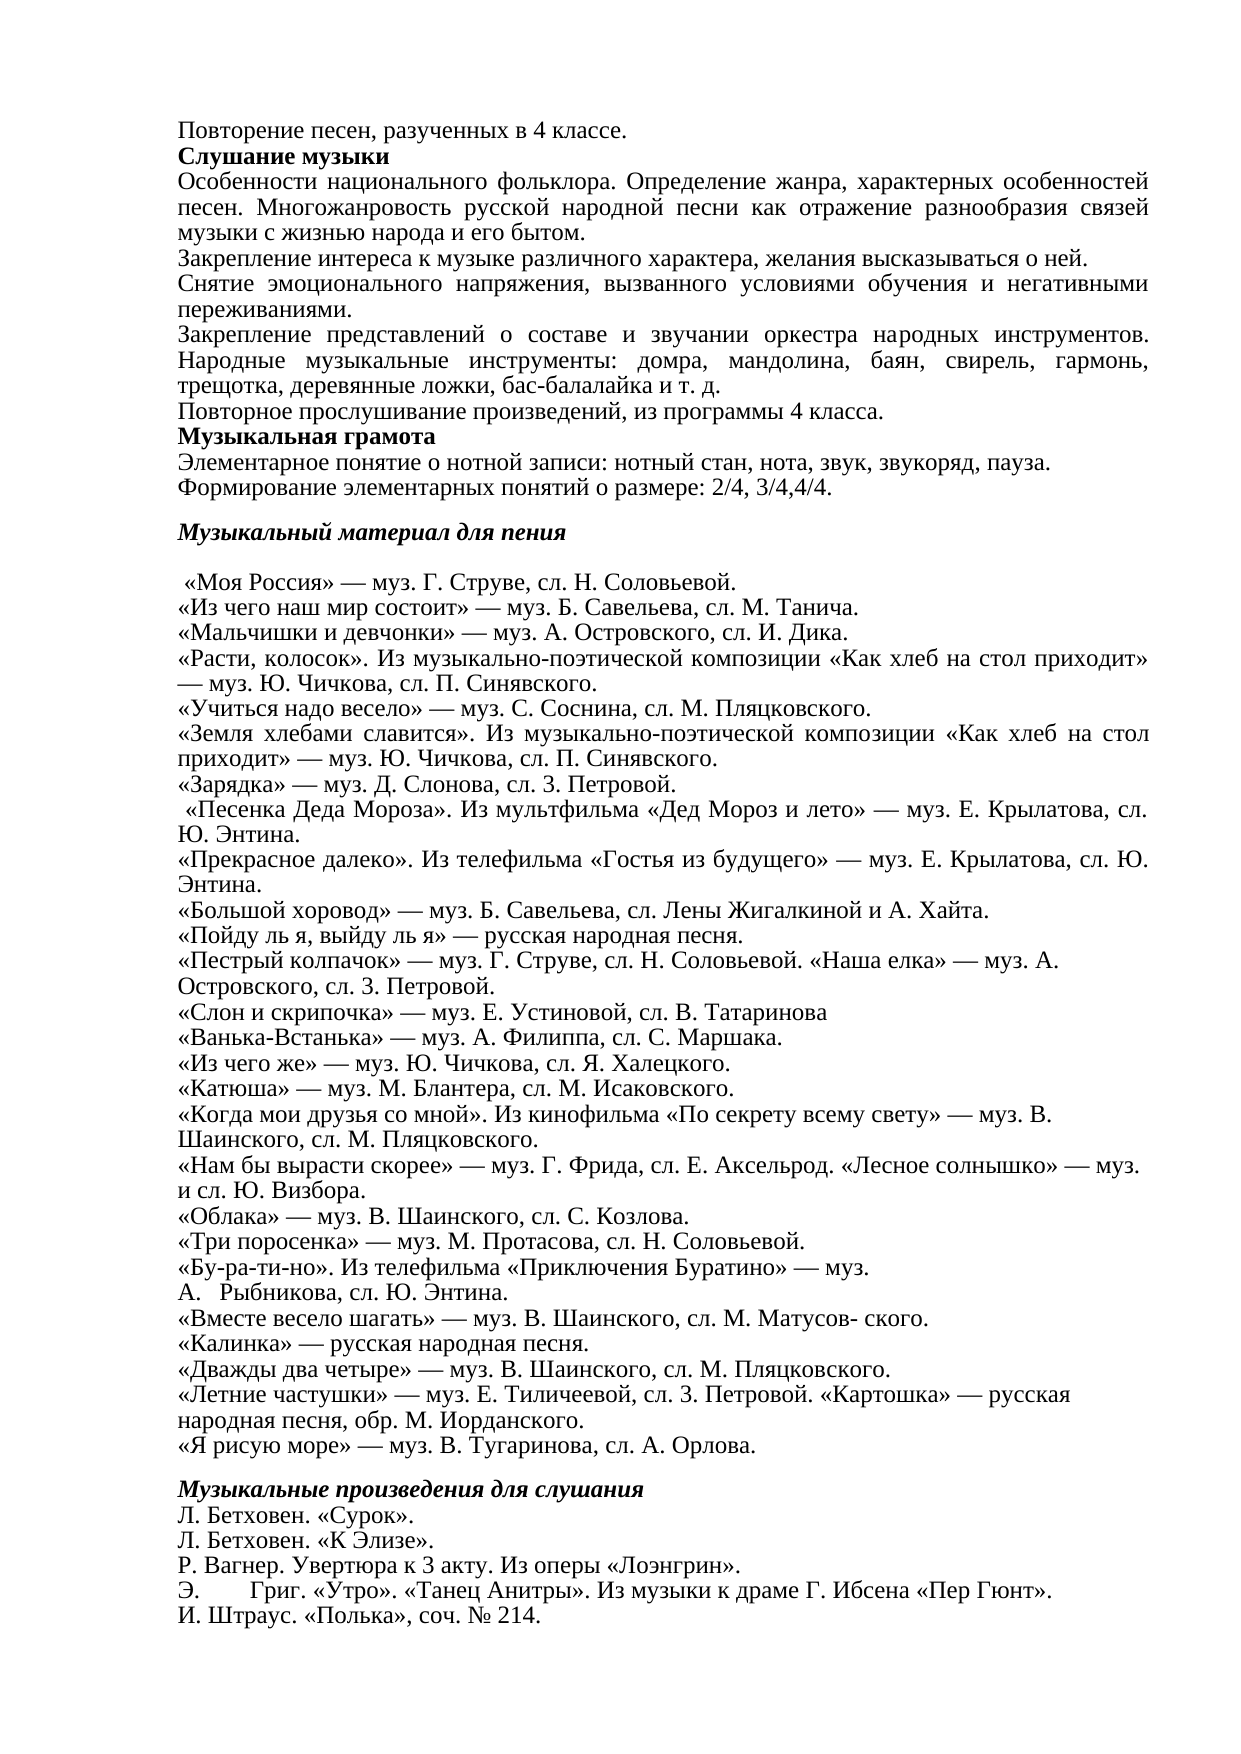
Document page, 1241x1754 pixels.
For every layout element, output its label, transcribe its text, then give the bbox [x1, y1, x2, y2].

text «Нам бы вырасти скорее» — муз. Г. Фрида, сл. Е. Аксельрод. «Лесное солнышко» — муз. и сл. Ю. Визбора. [177, 1153, 1149, 1204]
text «Из чего наш мир состоит» — муз. Б. Савельева, сл. М. Танича. [177, 596, 1152, 621]
text Закрепление интереса к музыке различного характера, желания высказываться о ней. [177, 246, 1149, 271]
text «Облака» — муз. В. Шаинского, сл. С. Козлова. [177, 1204, 1152, 1229]
text «Из чего же» — муз. Ю. Чичкова, сл. Я. Халецкого. [177, 1051, 1152, 1076]
text Музыкальный материал для пения [177, 520, 1152, 545]
text Элементарное понятие о нотной записи: нотный стан, нота, звук, звукоряд, пауза. [177, 450, 1149, 475]
text Особенности национального фольклора. Определение жанра, характерных особенностей песен. Многожанровость русской народной песни как отражение разнообразия связей музыки с жизнью народа и его бытом. [177, 169, 1149, 246]
text «Моя Россия» — муз. Г. Струве, сл. Н. Соловьевой. [177, 570, 1152, 596]
text «Калинка» — русская народная песня. [177, 1331, 1152, 1357]
text Музыкальная грамота [177, 424, 1152, 450]
text «Летние частушки» — муз. Е. Тиличеевой, сл. 3. Петровой. «Картошка» — русская народная песня, обр. М. Иорданского. [177, 1382, 1149, 1433]
text Повторение песен, разученных в 4 классе. [177, 118, 1152, 144]
text «Песенка Деда Мороза». Из мультфильма «Дед Мороз и лето» — муз. Е. Крылатова, сл. Ю. Энтина. [177, 797, 1149, 848]
text «Катюша» — муз. М. Блантера, сл. М. Исаковского. [177, 1076, 1152, 1102]
text «Пестрый колпачок» — муз. Г. Струве, сл. Н. Соловьевой. «Наша елка» — муз. А. Островского, сл. 3. Петровой. [177, 948, 1149, 999]
text Л. Бетховен. «К Элизе». [177, 1528, 1152, 1553]
text Формирование элементарных понятий о размере: 2/4, 3/4,4/4. [177, 475, 1152, 501]
text «Зарядка» — муз. Д. Слонова, сл. 3. Петровой. [177, 772, 1152, 797]
text «Ванька-Встанька» — муз. А. Филиппа, сл. С. Маршака. [177, 1025, 1152, 1051]
text «Учиться надо весело» — муз. С. Соснина, сл. М. Пляцковского. [177, 696, 1152, 722]
text «Я рисую море» — муз. В. Тугаринова, сл. А. Орлова. [177, 1433, 1152, 1459]
text «Пойду ль я, выйду ль я» — русская народная песня. [177, 923, 1152, 948]
text А. Рыбникова, сл. Ю. Энтина. [177, 1280, 1152, 1306]
text Слушание музыки [177, 144, 1152, 169]
text Снятие эмоционального напряжения, вызванного условиями обучения и негативными переживаниями. [177, 271, 1149, 322]
text «Три поросенка» — муз. М. Протасова, сл. Н. Соловьевой. [177, 1229, 1152, 1255]
text «Дважды два четыре» — муз. В. Шаинского, сл. М. Пляцковского. [177, 1357, 1149, 1382]
text Р. Вагнер. Увертюра к 3 акту. Из оперы «Лоэнгрин». [177, 1553, 1152, 1579]
text «Мальчишки и девчонки» — муз. А. Островского, сл. И. Дика. [177, 621, 1152, 646]
text «Когда мои друзья со мной». Из кинофильма «По секрету всему свету» — муз. В. Шаинского, сл. М. Пляцковского. [177, 1102, 1149, 1153]
text И. Штраус. «Полька», соч. № 214. [177, 1604, 1152, 1629]
text «Большой хоровод» — муз. Б. Савельева, сл. Лены Жигалкиной и А. Хайта. [177, 898, 1149, 923]
text Э. Григ. «Утро». «Танец Анитры». Из музыки к драме Г. Ибсена «Пер Гюнт». [177, 1579, 1149, 1604]
text Л. Бетховен. «Сурок». [177, 1503, 1152, 1528]
text «Земля хлебами славится». Из музыкально-поэтической композиции «Как хлеб на стол приходит» — муз. Ю. Чичкова, сл. П. Синявского. [177, 722, 1149, 772]
text Музыкальные произведения для слушания [177, 1478, 1152, 1503]
text «Расти, колосок». Из музыкально-поэтической композиции «Как хлеб на стол приходит» — муз. Ю. Чичкова, сл. П. Синявского. [177, 646, 1149, 696]
text Закрепление представлений о составе и звучании оркестра народных инструментов. Народные музыкальные инструменты: домра, мандолина, баян, свирель, гармонь, трещотка, деревянные ложки, бас-балалайка и т. д. [177, 322, 1149, 399]
text Повторное прослушивание произведений, из программы 4 класса. [177, 399, 1152, 424]
text «Вместе весело шагать» — муз. В. Шаинского, сл. М. Матусов- ского. [177, 1306, 1149, 1331]
text «Слон и скрипочка» — муз. Е. Устиновой, сл. В. Татаринова [177, 999, 1152, 1025]
text «Бу-ра-ти-но». Из телефильма «Приключения Буратино» — муз. [177, 1255, 1152, 1280]
text «Прекрасное далеко». Из телефильма «Гостья из будущего» — муз. Е. Крылатова, сл. Ю. Энтина. [177, 848, 1149, 898]
